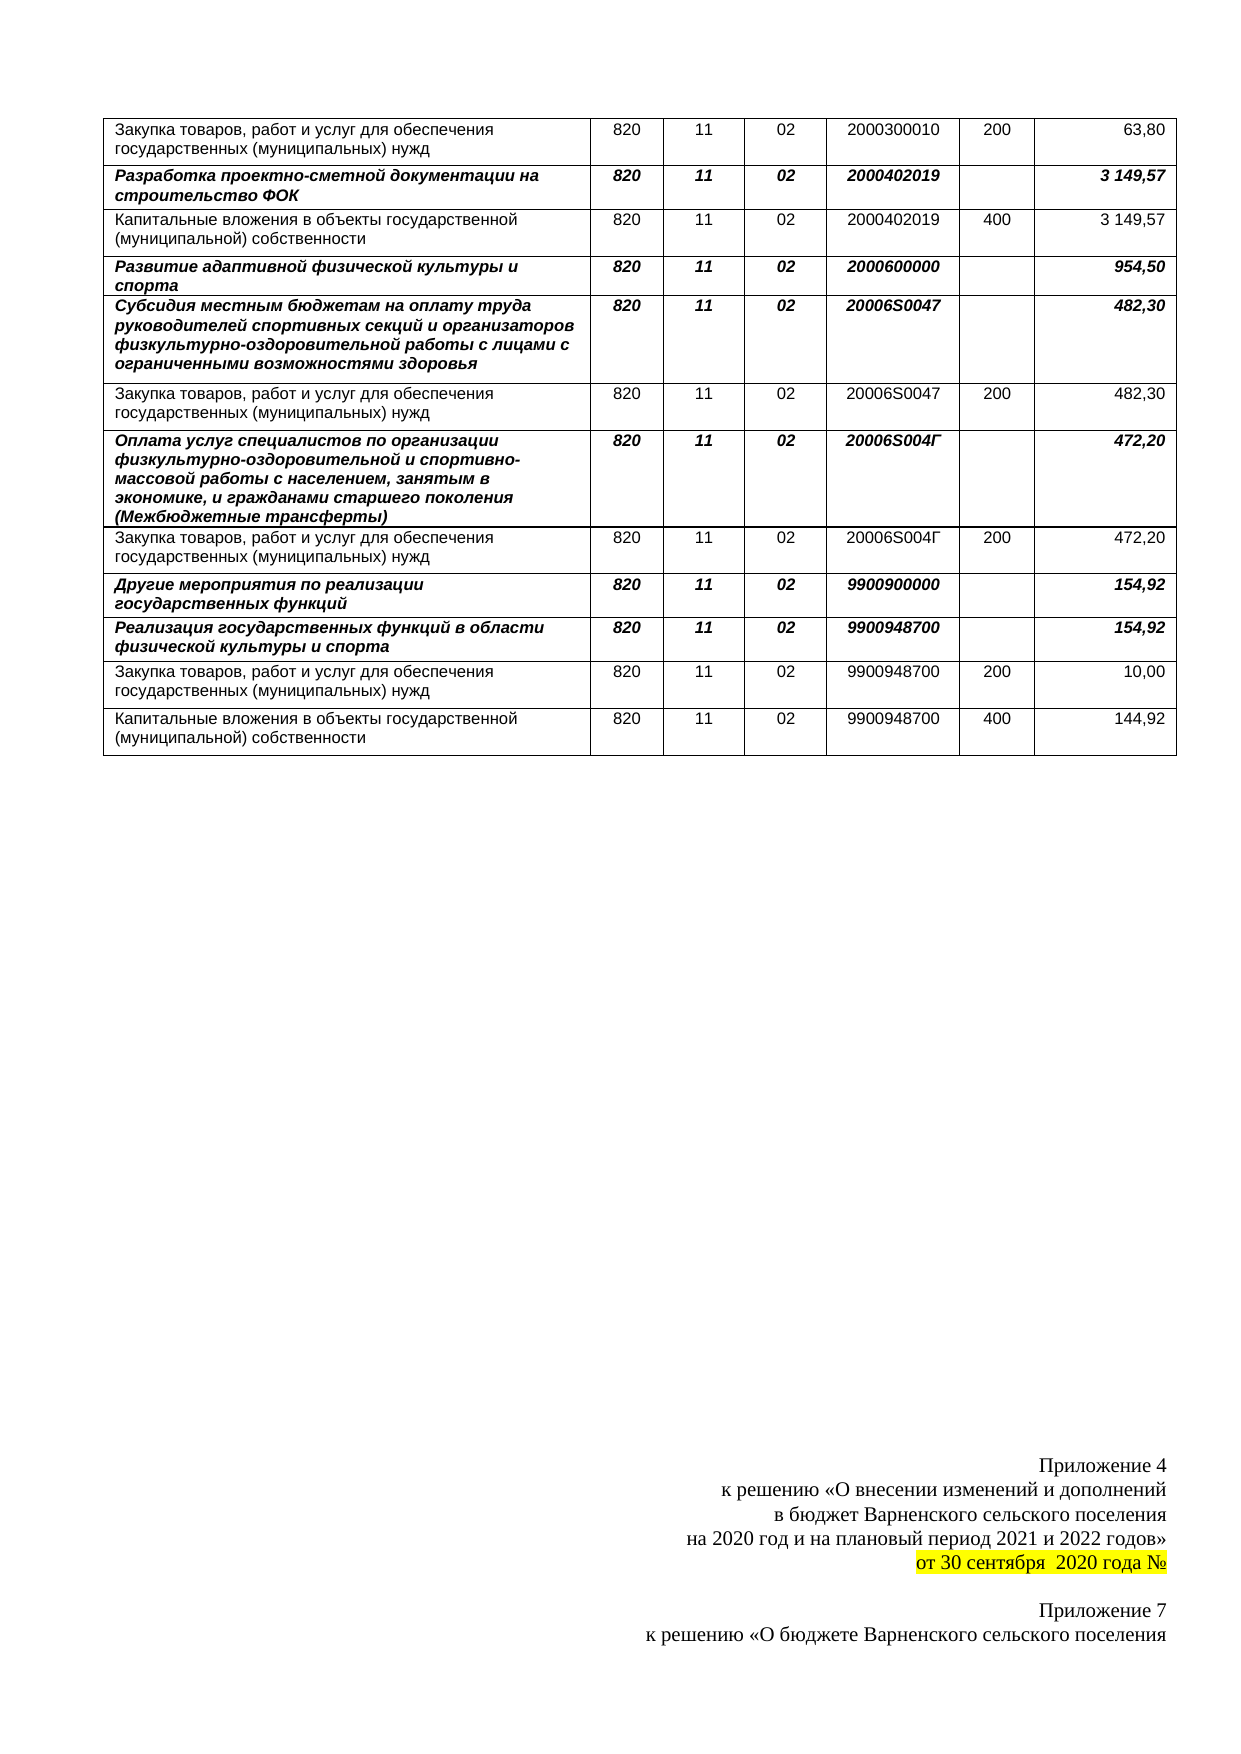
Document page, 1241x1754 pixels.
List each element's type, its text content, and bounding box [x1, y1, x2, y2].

table_cell 02 [745, 257, 826, 295]
table_cell 11 [664, 257, 744, 295]
table_cell 11 [664, 662, 744, 708]
table_cell Оплата услуг специалистов по организации физкультурно-оздоровительной и спортивно-массовой работы с населением, занятым в экономике, и гражданами старшего поколения (Межбюджетные трансферты) [104, 431, 590, 526]
table_cell 11 [664, 528, 744, 573]
table_cell 02 [745, 296, 826, 383]
table_cell Реализация государственных функций в области физической культуры и спорта [104, 618, 590, 661]
text к решению «О бюджете Варненского сельского поселения [118, 1622, 1167, 1646]
table_cell 20006S0047 [827, 296, 959, 383]
table_cell Другие мероприятия по реализации государственных функций [104, 574, 590, 617]
table_cell 02 [745, 618, 826, 661]
table_cell 02 [745, 662, 826, 708]
table_cell Закупка товаров, работ и услуг для обеспечения государственных (муниципальных) нужд [104, 119, 590, 165]
table_cell 820 [591, 166, 663, 209]
table_cell Развитие адаптивной физической культуры и спорта [104, 257, 590, 295]
table_cell 11 [664, 119, 744, 165]
table_cell 2000300010 [827, 119, 959, 165]
table_cell Капитальные вложения в объекты государственной (муниципальной) собственности [104, 210, 590, 256]
table_cell 11 [664, 618, 744, 661]
table_cell [960, 166, 1034, 209]
table_cell 02 [745, 119, 826, 165]
table_cell Разработка проектно-сметной документации на строительство ФОК [104, 166, 590, 209]
table_cell 472,20 [1035, 528, 1176, 573]
table_cell 10,00 [1035, 662, 1176, 708]
table_cell 200 [960, 662, 1034, 708]
table_cell 11 [664, 384, 744, 429]
table_cell 154,92 [1035, 574, 1176, 617]
table_cell 02 [745, 528, 826, 573]
table_cell 200 [960, 528, 1034, 573]
table_cell 820 [591, 574, 663, 617]
table_cell 02 [745, 574, 826, 617]
table_cell [960, 431, 1034, 526]
table_cell 3 149,57 [1035, 166, 1176, 209]
table_cell 820 [591, 662, 663, 708]
table_cell 11 [664, 574, 744, 617]
table_cell 63,80 [1035, 119, 1176, 165]
table_cell 820 [591, 528, 663, 573]
table_cell 11 [664, 210, 744, 256]
table_cell [960, 574, 1034, 617]
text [118, 1526, 1167, 1549]
table_cell 02 [745, 384, 826, 429]
table_cell 11 [664, 431, 744, 526]
table_cell 472,20 [1035, 431, 1176, 526]
table_cell 400 [960, 709, 1034, 754]
table_cell 820 [591, 618, 663, 661]
table_cell Закупка товаров, работ и услуг для обеспечения государственных (муниципальных) нужд [104, 662, 590, 708]
table_cell 482,30 [1035, 384, 1176, 429]
table_cell 820 [591, 257, 663, 295]
table_cell 20006S004Г [827, 431, 959, 526]
table_cell 400 [960, 210, 1034, 256]
table_cell 954,50 [1035, 257, 1176, 295]
table_cell 11 [664, 296, 744, 383]
table_cell Закупка товаров, работ и услуг для обеспечения государственных (муниципальных) нужд [104, 528, 590, 573]
table_cell Закупка товаров, работ и услуг для обеспечения государственных (муниципальных) нужд [104, 384, 590, 429]
text в бюджет Варненского сельского поселения [118, 1501, 1167, 1526]
table_cell 20006S0047 [827, 384, 959, 429]
table_cell 3 149,57 [1035, 210, 1176, 256]
table_cell 200 [960, 119, 1034, 165]
table_cell 2000402019 [827, 210, 959, 256]
table_cell 820 [591, 119, 663, 165]
table_cell 820 [591, 296, 663, 383]
table_cell [960, 618, 1034, 661]
table_cell 11 [664, 709, 744, 754]
table_cell 02 [745, 431, 826, 526]
text от 30 сентября 2020 года № [118, 1549, 1167, 1574]
table_cell 482,30 [1035, 296, 1176, 383]
table_cell 820 [591, 431, 663, 526]
table_cell 02 [745, 709, 826, 754]
table_cell 820 [591, 709, 663, 754]
table_cell [960, 257, 1034, 295]
table_cell 02 [745, 210, 826, 256]
text Приложение 4 [118, 1453, 1167, 1477]
table_cell 200 [960, 384, 1034, 429]
table_cell 2000600000 [827, 257, 959, 295]
table_cell 154,92 [1035, 618, 1176, 661]
table_cell 9900948700 [827, 662, 959, 708]
table_cell 2000402019 [827, 166, 959, 209]
table_cell 9900900000 [827, 574, 959, 617]
text Приложение 7 [118, 1598, 1167, 1622]
table_cell Субсидия местным бюджетам на оплату труда руководителей спортивных секций и организаторов физкультурно-оздоровительной работы с лицами с ограниченными возможностями здоровья [104, 296, 590, 383]
table_cell 02 [745, 166, 826, 209]
table_cell 9900948700 [827, 618, 959, 661]
table_cell 11 [664, 166, 744, 209]
table_cell 820 [591, 384, 663, 429]
table_cell 20006S004Г [827, 528, 959, 573]
text к решению «О внесении изменений и дополнений [118, 1477, 1167, 1501]
table_cell [960, 296, 1034, 383]
table_cell 144,92 [1035, 709, 1176, 754]
table_cell 9900948700 [827, 709, 959, 754]
table_cell Капитальные вложения в объекты государственной (муниципальной) собственности [104, 709, 590, 754]
table_cell 820 [591, 210, 663, 256]
